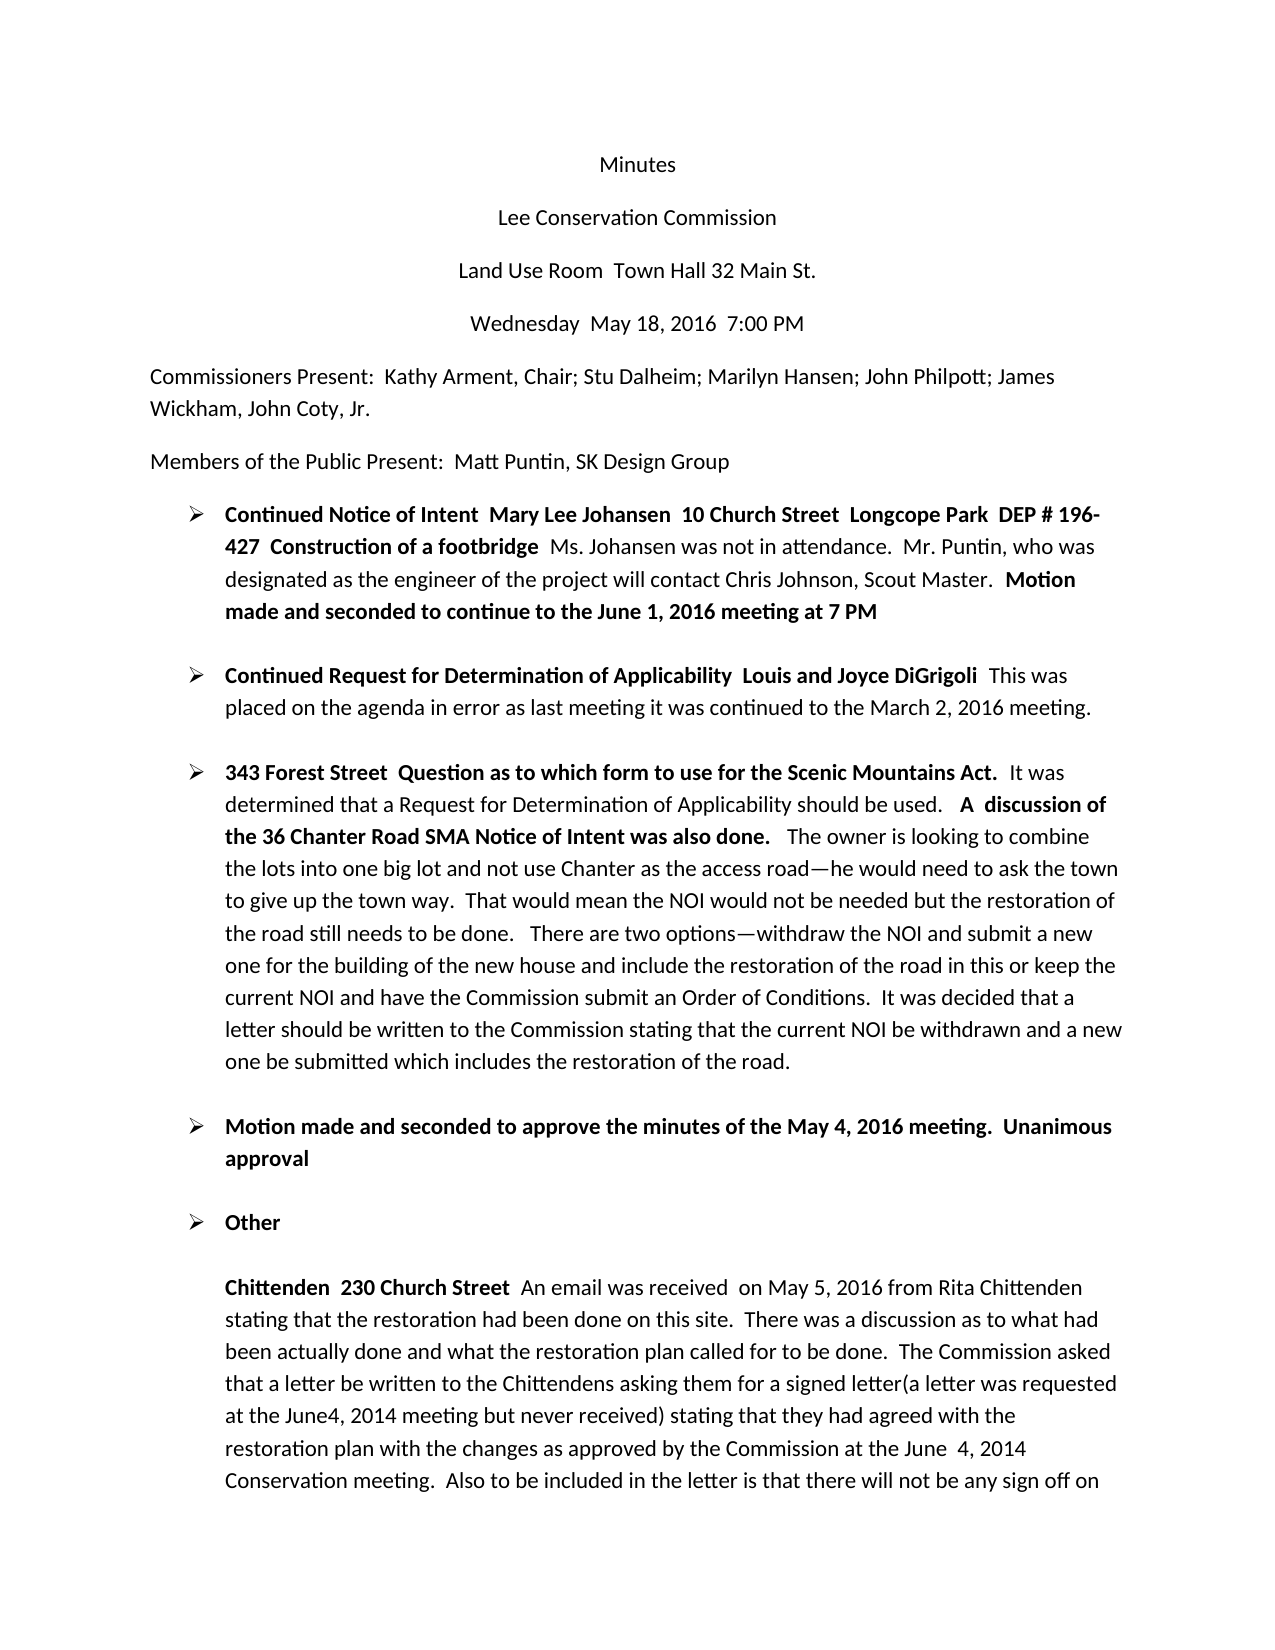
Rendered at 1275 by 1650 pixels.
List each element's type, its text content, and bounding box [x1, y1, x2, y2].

list Continued Request for Determination of Applicability Louis and Joyce DiGrigoli This was placed on the agenda in error as last meeting it was continued to the March 2, 2016 meeting. [187, 661, 1125, 721]
list 343 Forest Street Question as to which form to use for the Scenic Mountains Act. It was determined that a Request for Determination of Applicability should be used. A discussion of the 36 Chanter Road SMA Notice of Intent was also done. The owner is looking to combine the lots into one big lot and not use Chanter as the access road—he would need to ask the town to give up the town way. That would mean the NOI would not be needed but the restoration of the road still needs to be done. There are two options—withdraw the NOI and submit a new one for the building of the new house and include the restoration of the road in this or keep the current NOI and have the Commission submit an Order of Conditions. It was decided that a letter should be written to the Commission stating that the current NOI be withdrawn and a new one be submitted which includes the restoration of the road. [187, 758, 1125, 1076]
text Lee Conservation Commission [150, 203, 1125, 231]
text Minutes [150, 150, 1125, 178]
list Other [187, 1208, 1125, 1236]
text Commissioners Present: Kathy Arment, Chair; Stu Dalheim; Marilyn Hansen; John Philpott; James Wickham, John Coty, Jr. [150, 362, 1125, 422]
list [225, 1273, 1125, 1494]
list Continued Notice of Intent Mary Lee Johansen 10 Church Street Longcope Park DEP # 196-427 Construction of a footbridge Ms. Johansen was not in attendance. Mr. Puntin, who was designated as the engineer of the project will contact Chris Johnson, Scout Master. Motion made and seconded to continue to the June 1, 2016 meeting at 7 PM [187, 500, 1125, 625]
text Wednesday May 18, 2016 7:00 PM [150, 309, 1125, 337]
text Members of the Public Present: Matt Puntin, SK Design Group [150, 447, 1125, 475]
list Motion made and seconded to approve the minutes of the May 4, 2016 meeting. Unanimous approval [187, 1112, 1125, 1172]
text Land Use Room Town Hall 32 Main St. [150, 256, 1125, 284]
